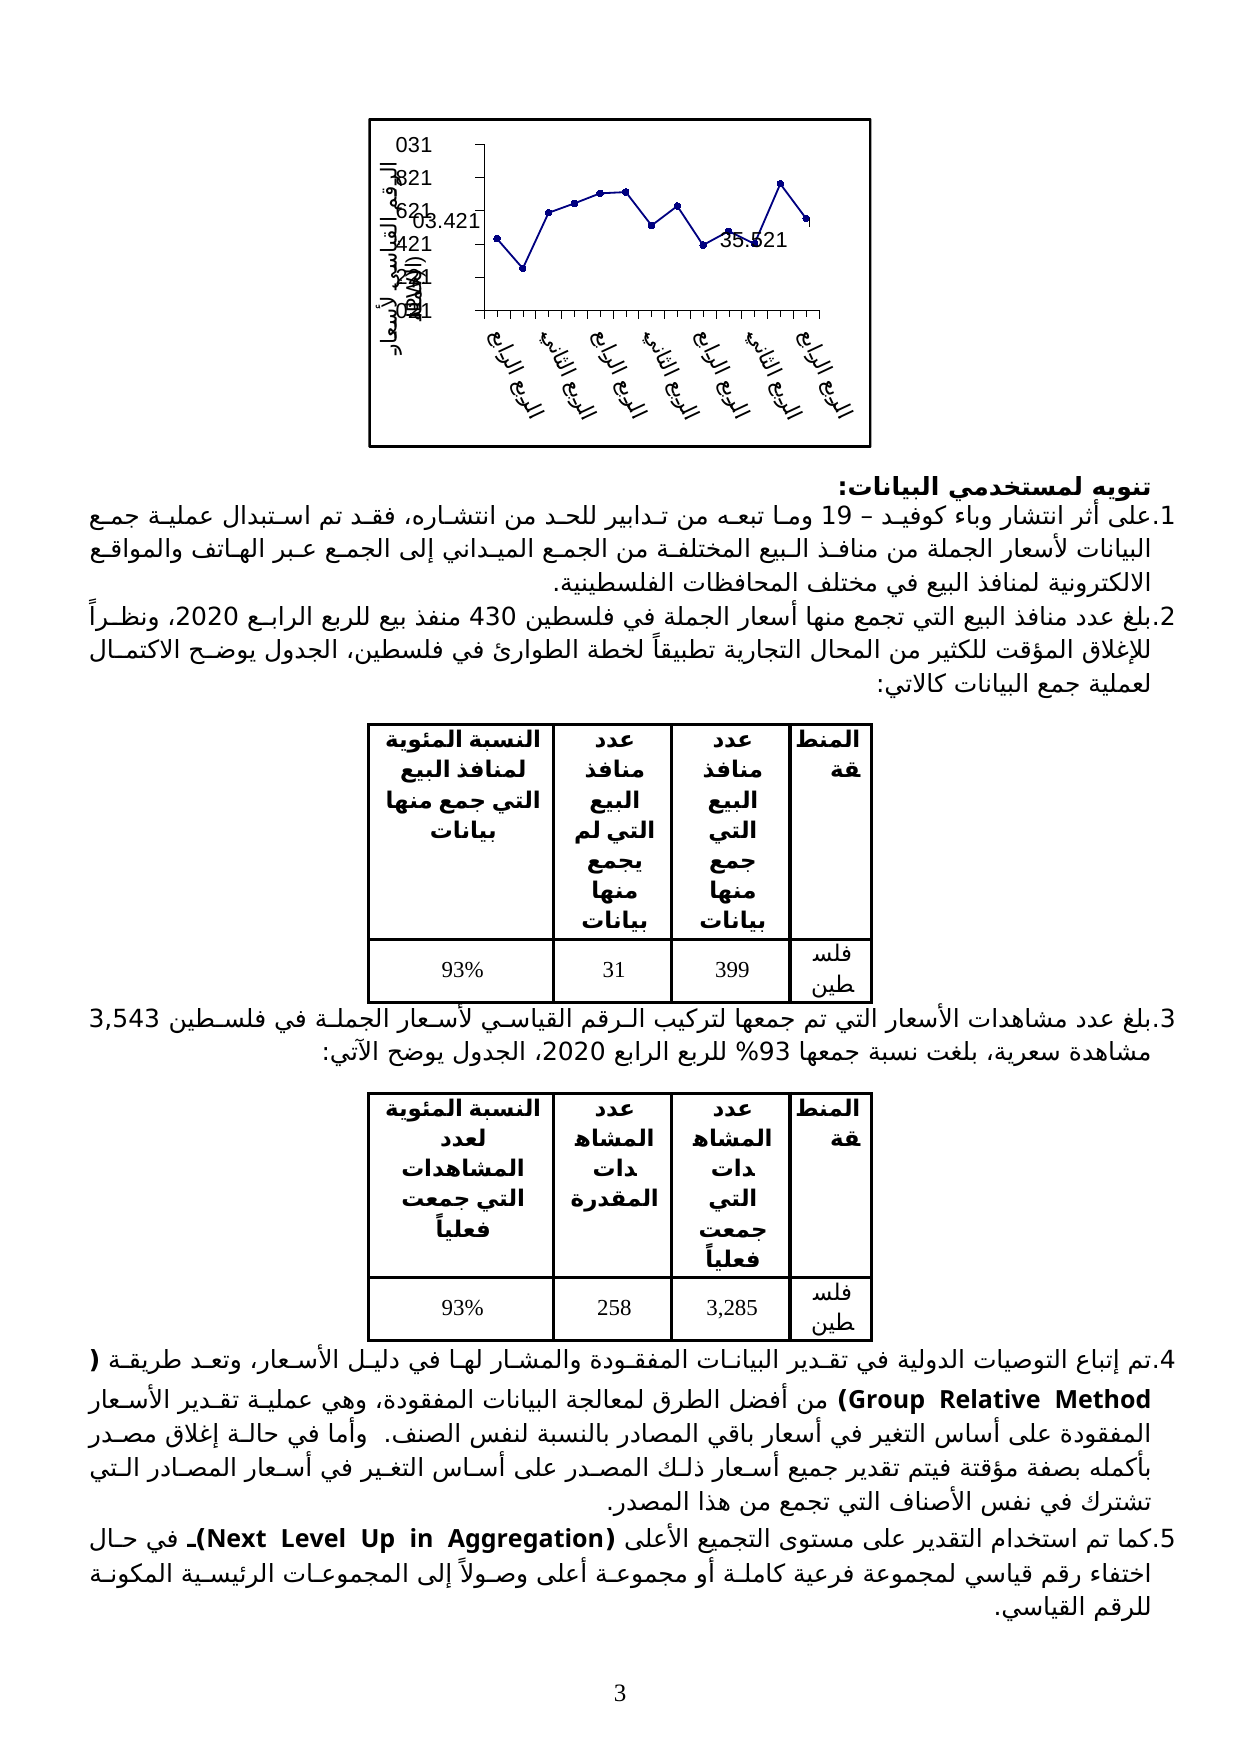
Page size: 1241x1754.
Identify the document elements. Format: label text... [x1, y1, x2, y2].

table_cell 258 [555, 1279, 670, 1339]
table_header عدد منافذ البيع التي جمع منها بيانات [673, 726, 788, 937]
list تم إتباع التوصيات الدولية في تقدير البيانات المفقودة والمشار لها في دليل الأسعار، وتعد طريقة (Group Relative Method) من أفضل الطرق لمعالجة البيانات المفقودة، وهي عملية تقدير الأسعار المفقودة على أساس التغير في أسعار باقي المصادر بالنسبة لنفس الصنف. وأما في حالة إغلاق مصدر بأكمله بصفة مؤقتة فيتم تقدير جميع أسعار ذلك المصدر على أساس التغير في أسعار المصادر التي تشترك في نفس الأصناف التي تجمع من هذا المصدر. [89, 1342, 1152, 1516]
table_cell 31 [555, 941, 670, 1001]
table_header عدد المشاهدات التي جمعت فعلياً [673, 1095, 788, 1276]
table_cell 399 [673, 941, 788, 1001]
table_cell 3,285 [673, 1279, 788, 1339]
list بلغ عدد مشاهدات الأسعار التي تم جمعها لتركيب الرقم القياسي لأسعار الجملة في فلسطين 3,543 مشاهدة سعرية، بلغت نسبة جمعها 93% للربع الرابع 2020، الجدول يوضح الآتي: [89, 1004, 1152, 1066]
text تنويه لمستخدمي البيانات: [89, 472, 1152, 501]
list بلغ عدد منافذ البيع التي تجمع منها أسعار الجملة في فلسطين 430 منفذ بيع للربع الرابع 2020، ونظراً للإغلاق المؤقت للكثير من المحال التجارية تطبيقاً لخطة الطوارئ في فلسطين، الجدول يوضح الاكتمال لعملية جمع البيانات كالاتي: [89, 602, 1152, 698]
list على أثر انتشار وباء كوفيد – 19 وما تبعه من تدابير للحد من انتشاره، فقد تم استبدال عملية جمع البيانات لأسعار الجملة من منافذ البيع المختلفة من الجمع الميداني إلى الجمع عبر الهاتف والمواقع الالكترونية لمنافذ البيع في مختلف المحافظات الفلسطينية. [89, 501, 1152, 597]
table_cell فلسطين [792, 941, 870, 1001]
table_cell 93% [370, 1279, 552, 1339]
table_header النسبة المئوية لعدد المشاهدات التي جمعت فعلياً [370, 1095, 552, 1276]
table_header النسبة المئوية لمنافذ البيع التي جمع منها بيانات [370, 726, 552, 937]
table_header عدد منافذ البيع التي لم يجمع منها بيانات [555, 726, 670, 937]
table_header المنطقة [792, 1095, 870, 1276]
list كما تم استخدام التقدير على مستوى التجميع الأعلى (Next Level Up in Aggregation) في حال اختفاء رقم قياسي لمجموعة فرعية كاملة أو مجموعة أعلى وصولاً إلى المجموعات الرئيسية المكونة للرقم القياسي. [89, 1520, 1152, 1621]
table_cell 93% [370, 941, 552, 1001]
table_cell فلسطين [792, 1279, 870, 1339]
table_header المنطقة [792, 726, 870, 937]
table_header عدد المشاهدات المقدرة [555, 1095, 670, 1276]
